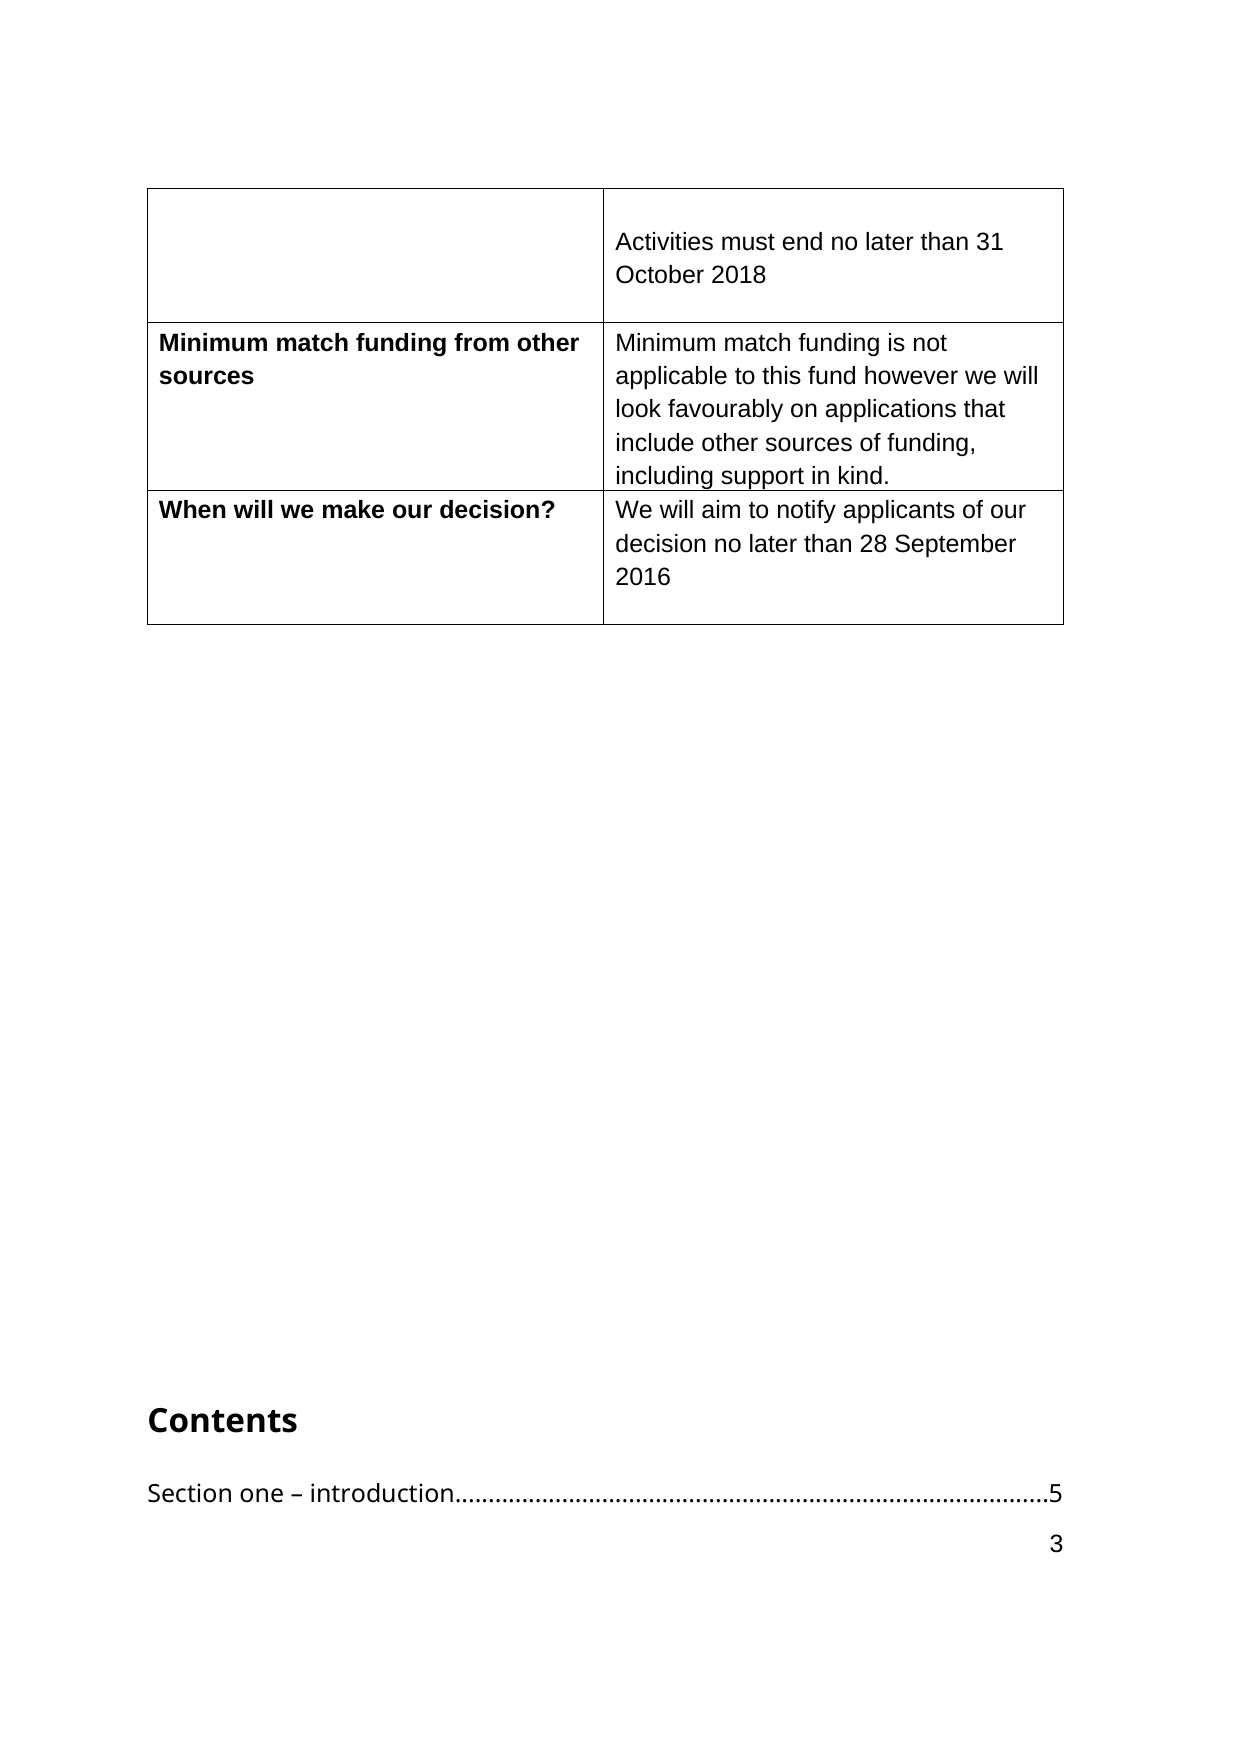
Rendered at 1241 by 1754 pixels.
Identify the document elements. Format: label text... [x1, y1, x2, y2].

text Contents [147, 1397, 1063, 1443]
table_cell Minimum match funding is not applicable to this fund however we will look favourably on applications that include other sources of funding, including support in kind. [604, 323, 1063, 490]
table_cell We will aim to notify applicants of our decision no later than 28 September 2016 [604, 491, 1063, 624]
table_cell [148, 189, 603, 322]
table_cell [604, 189, 1063, 322]
table_cell Minimum match funding from other sources [148, 323, 603, 490]
table_cell When will we make our decision? [148, 491, 603, 624]
